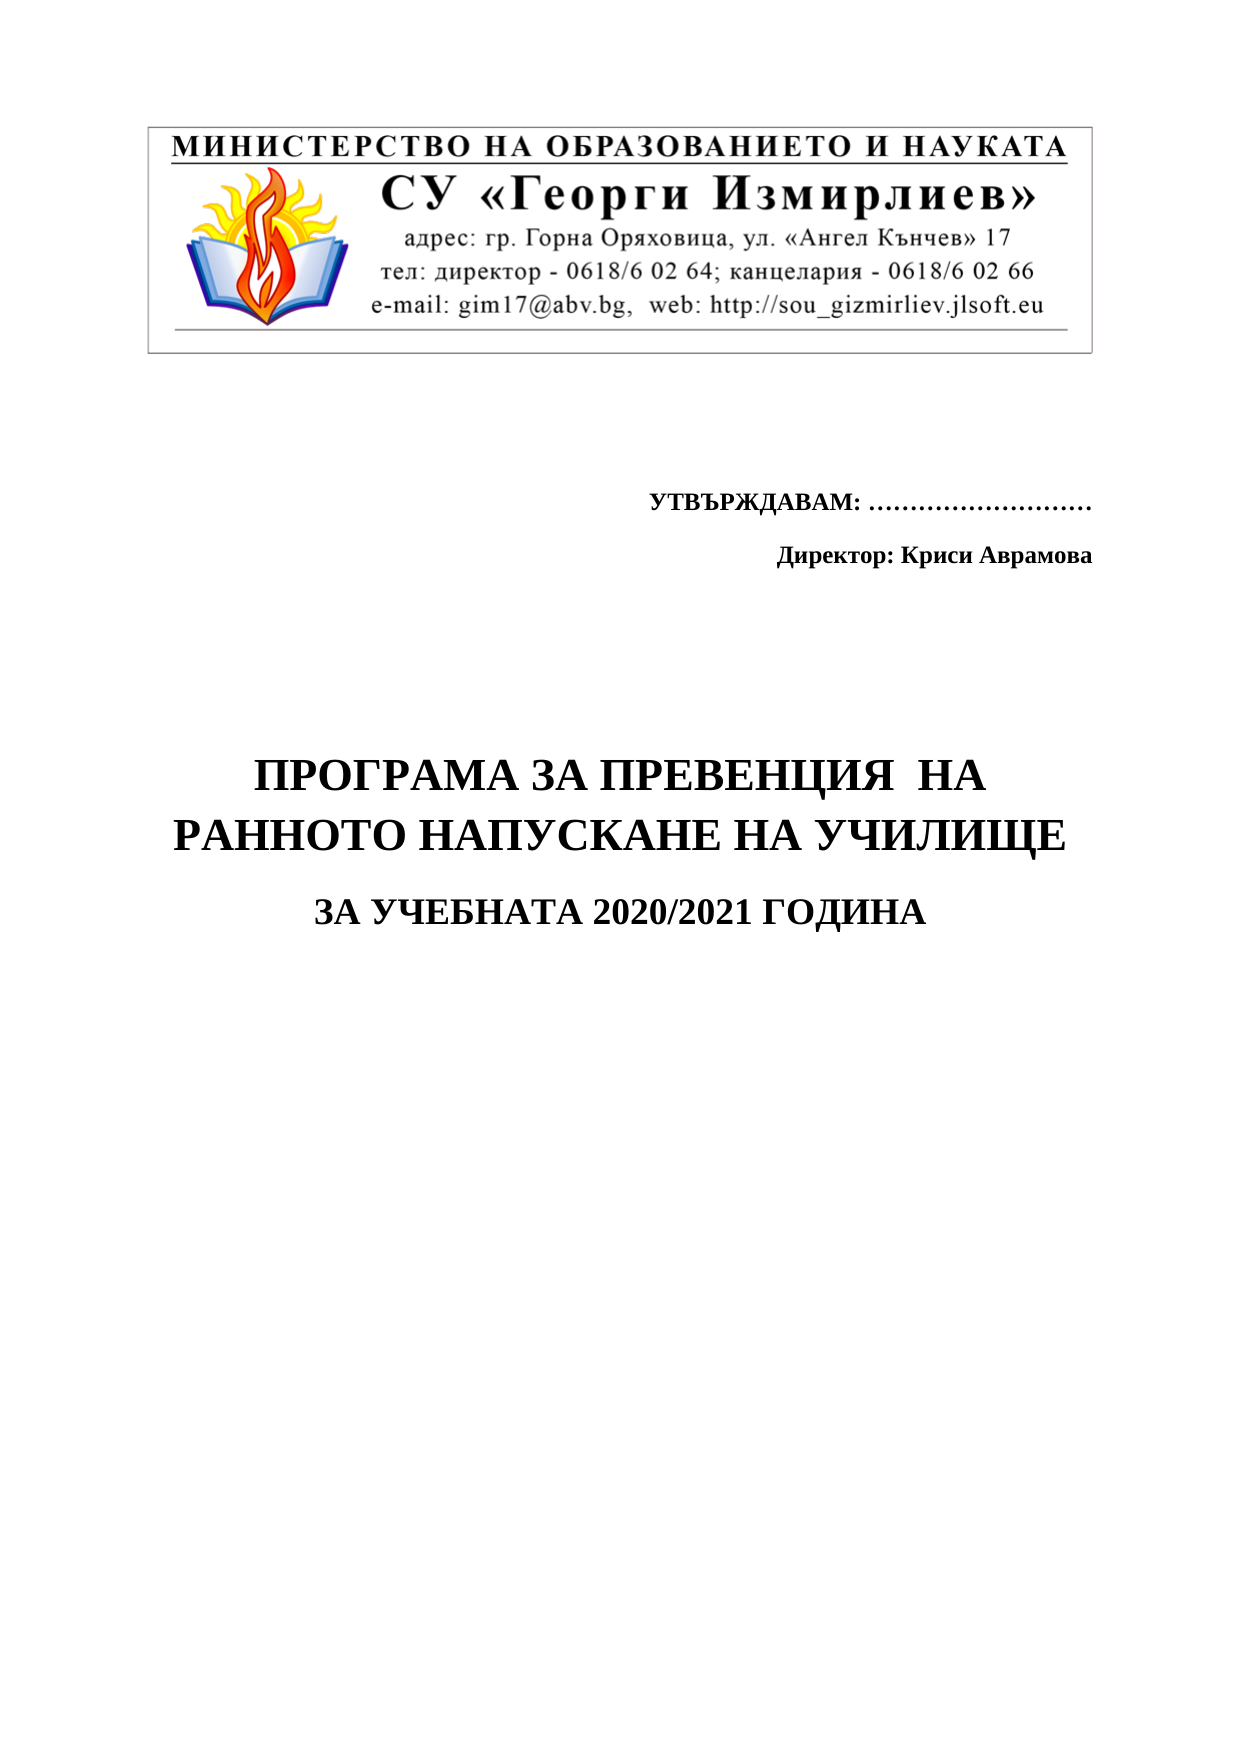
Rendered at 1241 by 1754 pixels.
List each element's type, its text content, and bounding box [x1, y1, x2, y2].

text ПРОГРАМА ЗА ПРЕВЕНЦИЯ НА РАННОТО НАПУСКАНЕ НА УЧИЛИЩЕ [148, 747, 1093, 861]
text Директор: Криси Аврамова [148, 541, 1093, 569]
picture [147, 126, 1093, 355]
text ЗА УЧЕБНАТА 2020/2021 ГОДИНА [148, 889, 1093, 932]
text УТВЪРЖДАВАМ: ……………………… [148, 487, 1093, 515]
